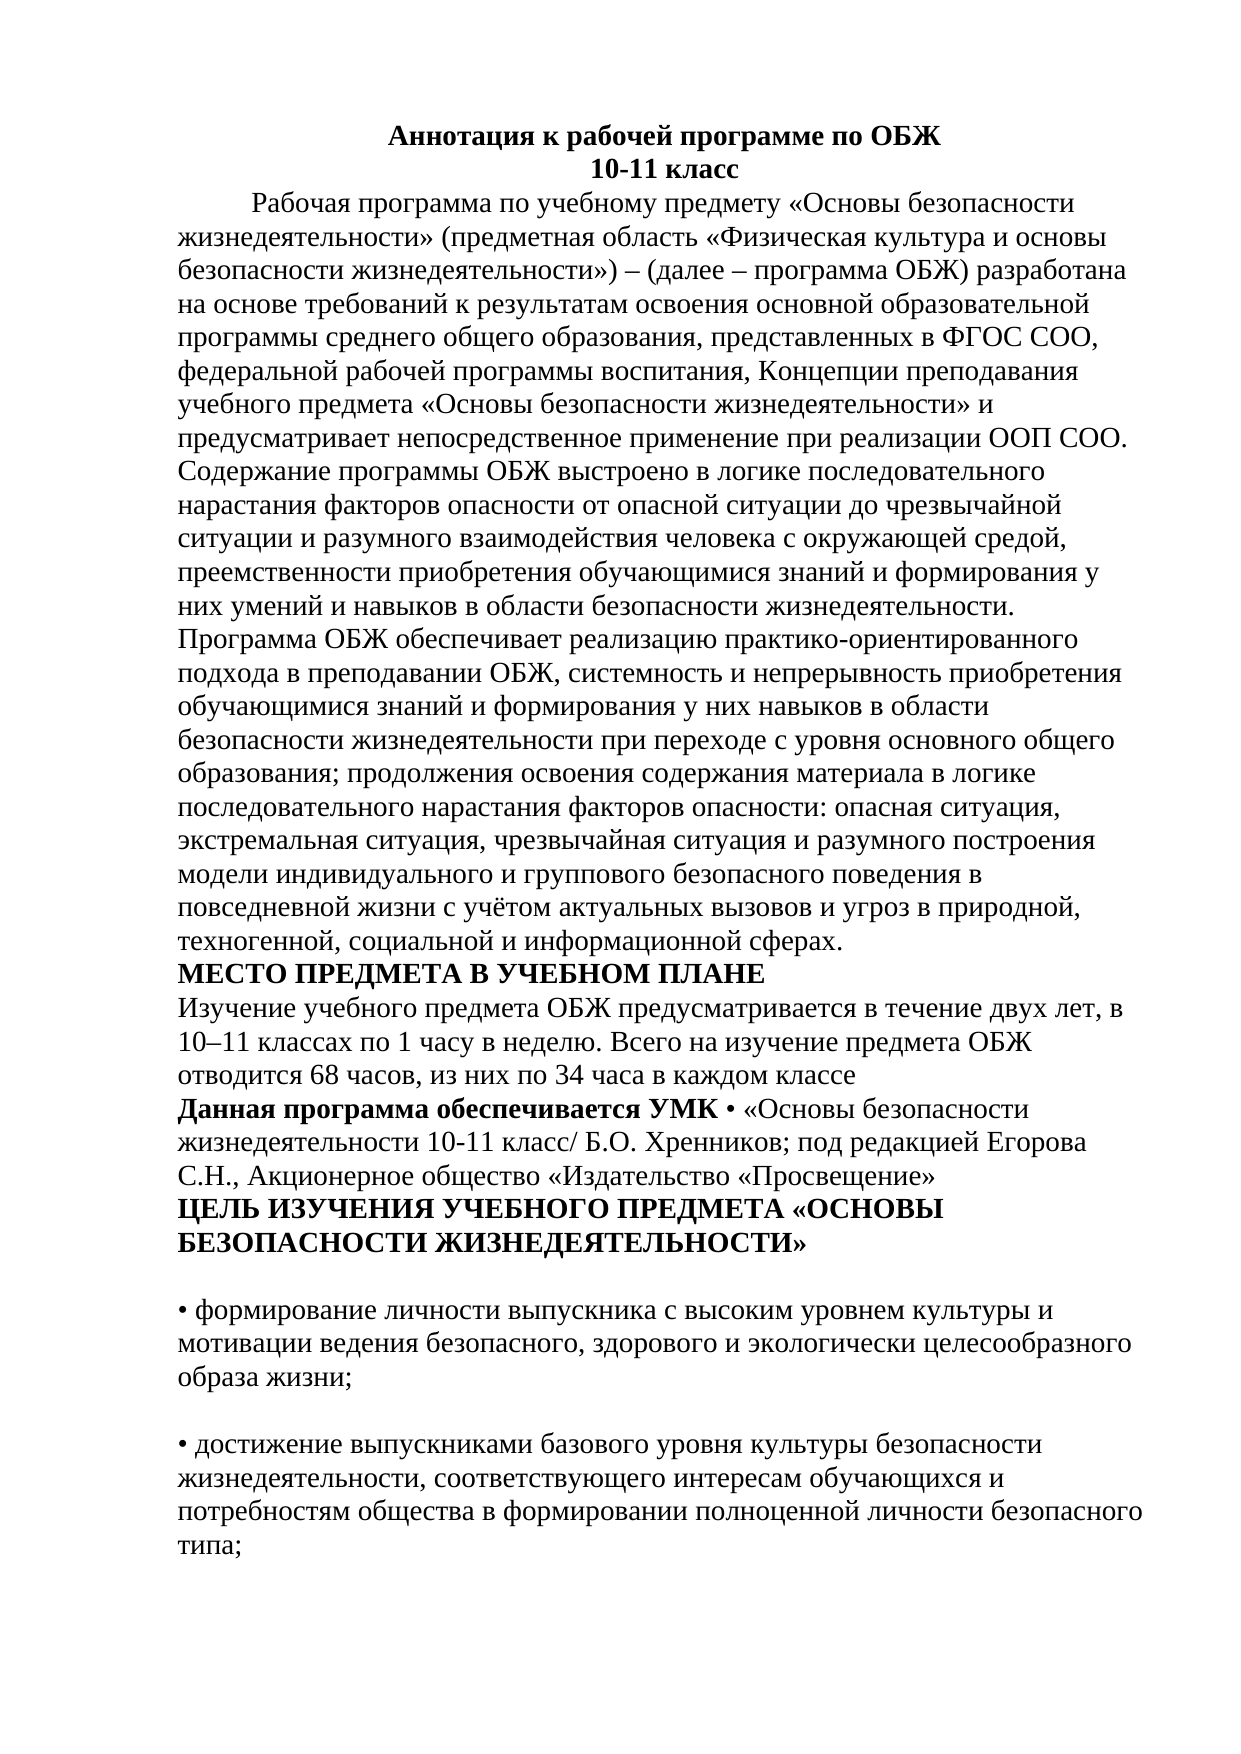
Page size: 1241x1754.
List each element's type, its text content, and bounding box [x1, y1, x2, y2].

text • достижение выпускниками базового уровня культуры безопасности жизнедеятельности, соответствующего интересам обучающихся и потребностям общества в формировании полноценной личности безопасного типа; [177, 1426, 1152, 1560]
text Рабочая программа по учебному предмету «Основы безопасности жизнедеятельности» (предметная область «Физическая культура и основы безопасности жизнедеятельности») – (далее – программа ОБЖ) разработана на основе требований к результатам освоения основной образовательной программы среднего общего образования, представленных в ФГОС СОО, федеральной рабочей программы воспитания, Концепции преподавания учебного предмета «Основы безопасности жизнедеятельности» и предусматривает непосредственное применение при реализации ООП СОО. Содержание программы ОБЖ выстроено в логике последовательного нарастания факторов опасности от опасной ситуации до чрезвычайной ситуации и разумного взаимодействия человека с окружающей средой, преемственности приобретения обучающимися знаний и формирования у них умений и навыков в области безопасности жизнедеятельности. Программа ОБЖ обеспечивает реализацию практико-ориентированного подхода в преподавании ОБЖ, системность и непрерывность приобретения обучающимися знаний и формирования у них навыков в области безопасности жизнедеятельности при переходе с уровня основного общего образования; продолжения освоения содержания материала в логике последовательного нарастания факторов опасности: опасная ситуация, экстремальная ситуация, чрезвычайная ситуация и разумного построения модели индивидуального и группового безопасного поведения в повседневной жизни с учётом актуальных вызовов и угроз в природной, техногенной, социальной и информационной сферах. [177, 185, 1152, 957]
text Данная программа обеспечивается УМК • «Основы безопасности жизнедеятельности 10-11 класс/ Б.О. Хренников; под редакцией Егорова С.Н., Акционерное общество «Издательство «Просвещение» [177, 1091, 1152, 1191]
text 10-11 класс [177, 152, 1152, 185]
text Аннотация к рабочей программе по ОБЖ [177, 118, 1152, 152]
text МЕСТО ПРЕДМЕТА В УЧЕБНОМ ПЛАНЕ [177, 957, 1152, 990]
text Изучение учебного предмета ОБЖ предусматривается в течение двух лет, в 10–11 классах по 1 часу в неделю. Всего на изучение предмета ОБЖ отводится 68 часов, из них по 34 часа в каждом классе [177, 990, 1152, 1091]
text • формирование личности выпускника с высоким уровнем культуры и мотивации ведения безопасного, здорового и экологически целесообразного образа жизни; [177, 1292, 1152, 1393]
text ЦЕЛЬ ИЗУЧЕНИЯ УЧЕБНОГО ПРЕДМЕТА «ОСНОВЫ БЕЗОПАСНОСТИ ЖИЗНЕДЕЯТЕЛЬНОСТИ» [177, 1191, 1152, 1258]
